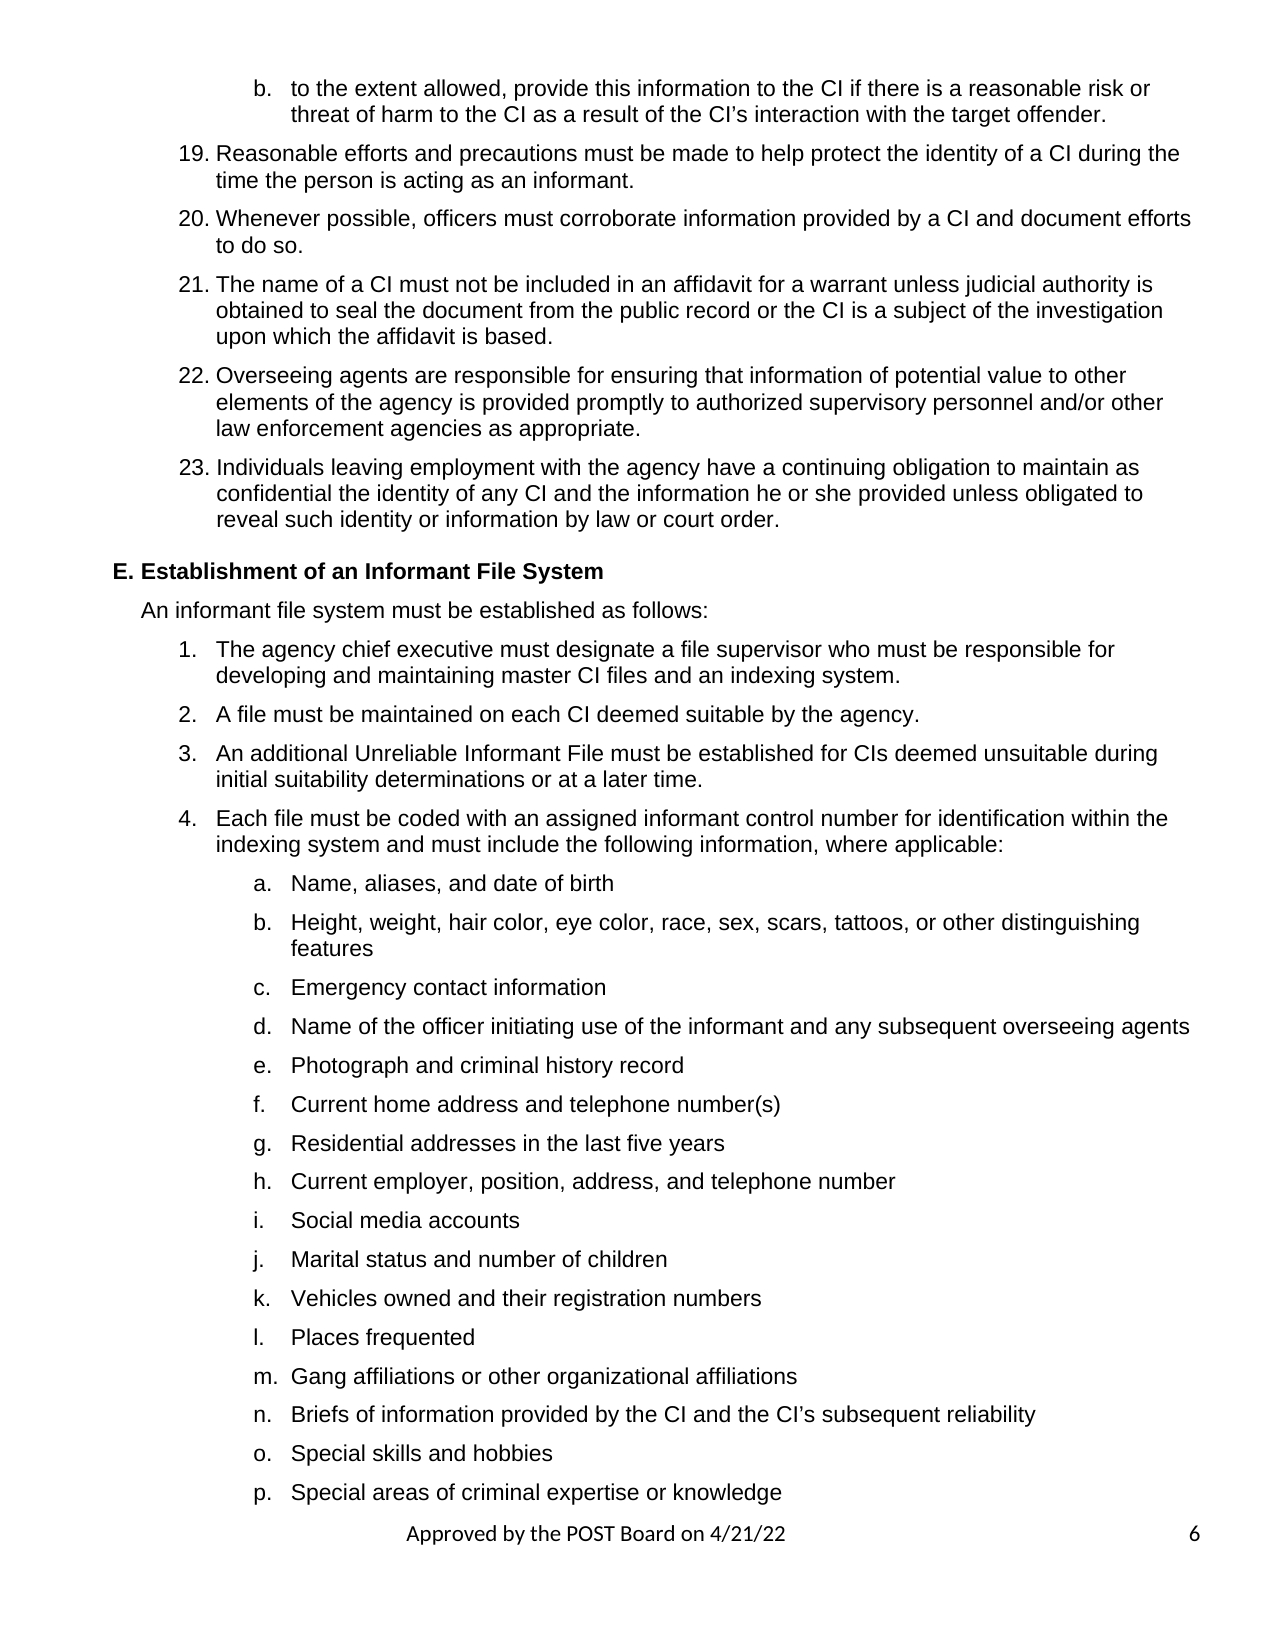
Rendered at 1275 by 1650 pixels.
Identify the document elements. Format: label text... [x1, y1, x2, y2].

list Height, weight, hair color, eye color, race, sex, scars, tattoos, or other distinguishing features [253, 909, 1200, 962]
list Each file must be coded with an assigned informant control number for identification within the indexing system and must include the following information, where applicable: [178, 805, 1200, 857]
list An additional Unreliable Informant File must be established for CIs deemed unsuitable during initial suitability determinations or at a later time. [178, 739, 1200, 792]
list A file must be maintained on each CI deemed suitable by the agency. [178, 701, 1200, 727]
list Special areas of criminal expertise or knowledge [253, 1479, 1200, 1506]
list Establishment of an Informant File System [112, 558, 1200, 584]
list Special skills and hobbies [253, 1440, 1200, 1467]
list Residential addresses in the last five years [253, 1129, 1200, 1156]
text An informant file system must be established as follows: [141, 597, 1200, 623]
list The name of a CI must not be included in an affidavit for a warrant unless judicial authority is obtained to seal the document from the public record or the CI is a subject of the investigation upon which the affidavit is based. [178, 271, 1200, 350]
list Current employer, position, address, and telephone number [253, 1168, 1200, 1195]
list Marital status and number of children [253, 1246, 1200, 1272]
list Places frequented [253, 1324, 1200, 1350]
list Name, aliases, and date of birth [253, 870, 1200, 896]
list Emergency contact information [253, 974, 1200, 1000]
list Whenever possible, officers must corroborate information provided by a CI and document efforts to do so. [178, 205, 1200, 258]
list Photograph and criminal history record [253, 1052, 1200, 1078]
list Gang affiliations or other organizational affiliations [253, 1363, 1200, 1389]
list Overseeing agents are responsible for ensuring that information of potential value to other elements of the agency is provided promptly to authorized supervisory personnel and/or other law enforcement agencies as appropriate. [178, 362, 1200, 441]
list Name of the officer initiating use of the informant and any subsequent overseeing agents [253, 1013, 1200, 1039]
list Individuals leaving employment with the agency have a continuing obligation to maintain as confidential the identity of any CI and the information he or she provided unless obligated to reveal such identity or information by law or court order. [178, 454, 1200, 533]
list to the extent allowed, provide this information to the CI if there is a reasonable risk or threat of harm to the CI as a result of the CI’s interaction with the target offender. [253, 75, 1200, 128]
list Briefs of information provided by the CI and the CI’s subsequent reliability [253, 1401, 1200, 1428]
list Reasonable efforts and precautions must be made to help protect the identity of a CI during the time the person is acting as an informant. [178, 140, 1200, 193]
list Vehicles owned and their registration numbers [253, 1285, 1200, 1311]
list Current home address and telephone number(s) [253, 1091, 1200, 1117]
list Social media accounts [253, 1207, 1200, 1233]
list The agency chief executive must designate a file supervisor who must be responsible for developing and maintaining master CI files and an indexing system. [178, 636, 1200, 688]
